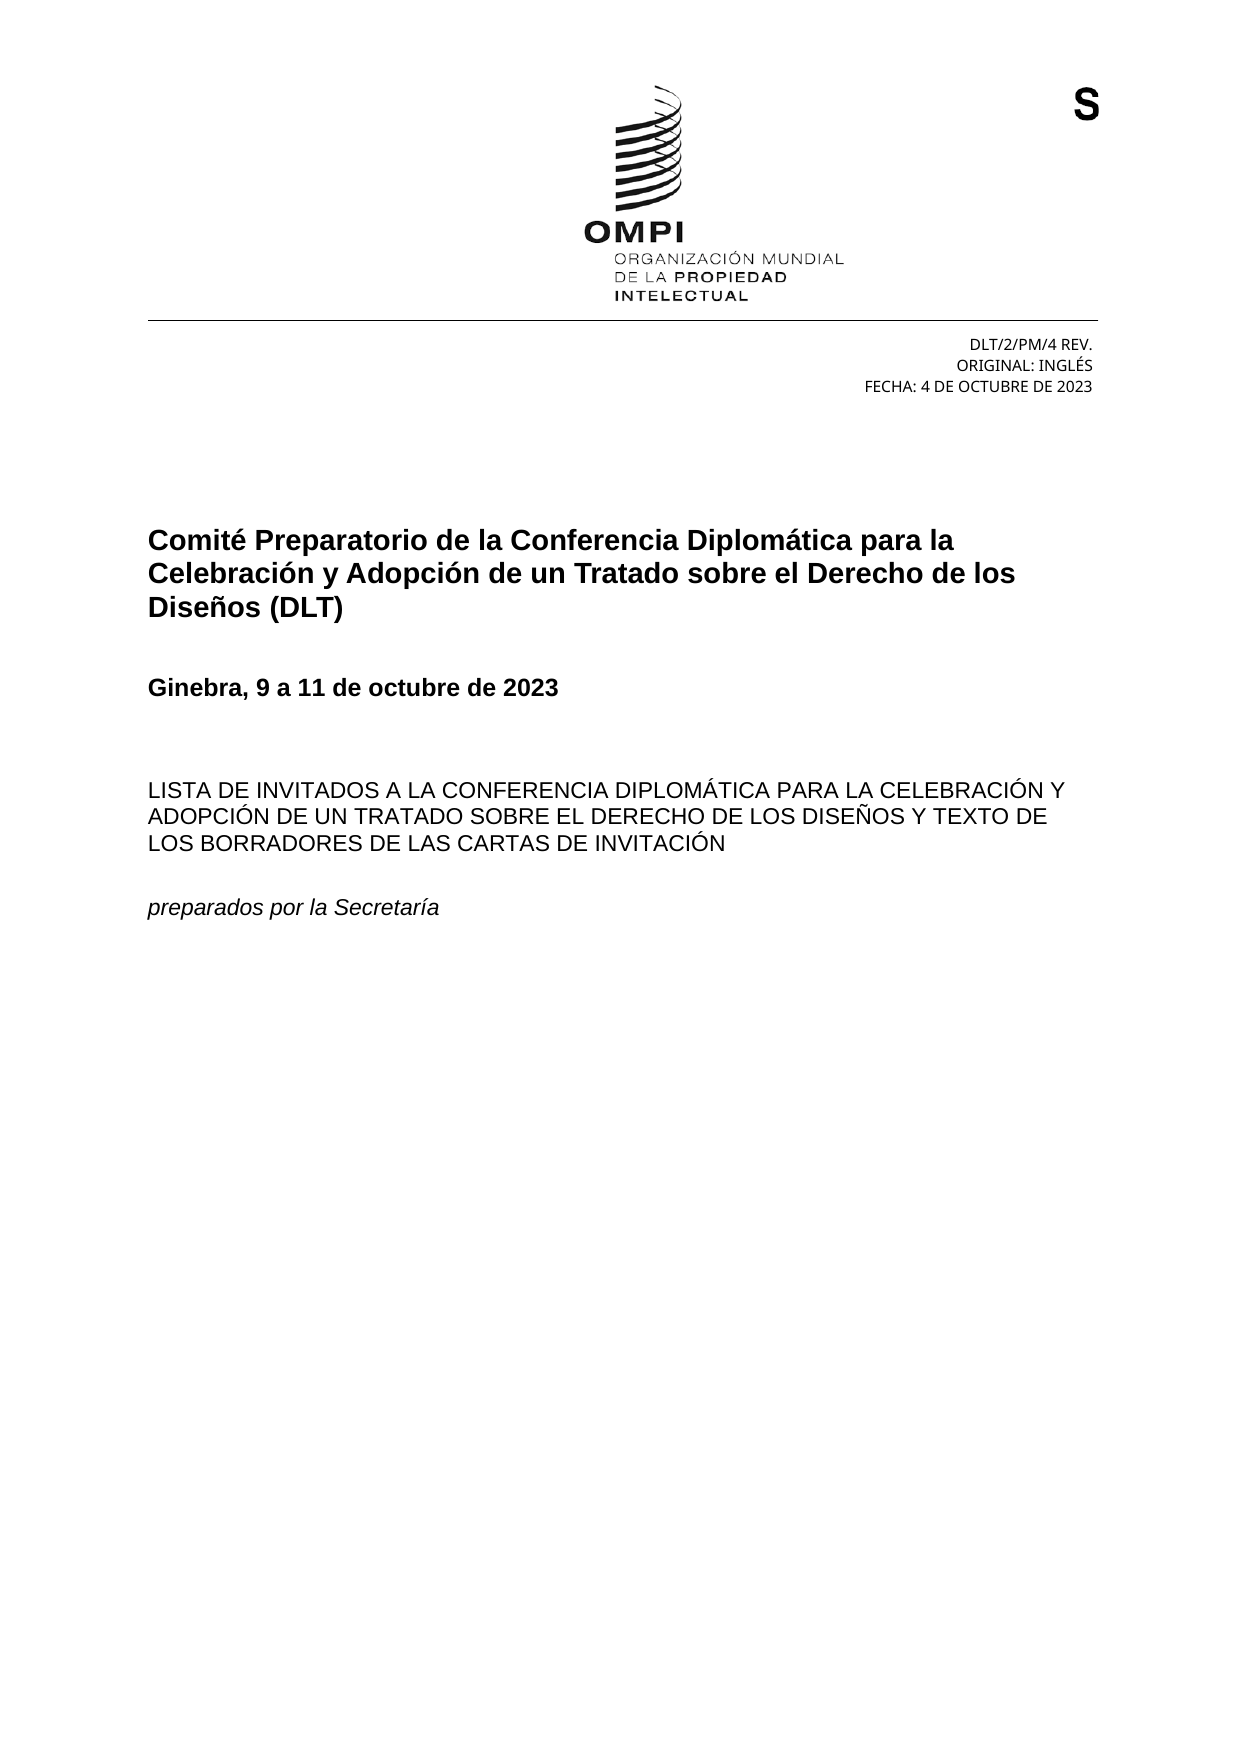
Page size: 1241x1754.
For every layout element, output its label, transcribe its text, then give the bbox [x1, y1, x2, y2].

text fecha: 4 DE octubre DE 2023 [148, 376, 1092, 397]
text ORIGINAL: INGLÉS [148, 355, 1092, 376]
subtitle Comité Preparatorio de la Conferencia Diplomática para la Celebración y Adopción de un Tratado sobre el Derecho de los Diseños (DLT) [148, 522, 1092, 623]
text DLT/2/PM/4 rev. [148, 334, 1092, 355]
text preparados por la Secretaría [148, 893, 1092, 920]
picture [582, 79, 1099, 302]
text LISTA DE INVITADOS A LA CONFERENCIA DIPLOMÁTICA PARA LA CELEBRACIÓN Y ADOPCIÓN DE UN TRATADO SOBRE EL DERECHO DE LOS DISEÑOS Y TEXTO DE LOS BORRADORES DE LAS CARTAS DE INVITACIÓN [148, 777, 1092, 856]
text Ginebra, 9 a 11 de octubre de 2023 [148, 673, 1092, 702]
